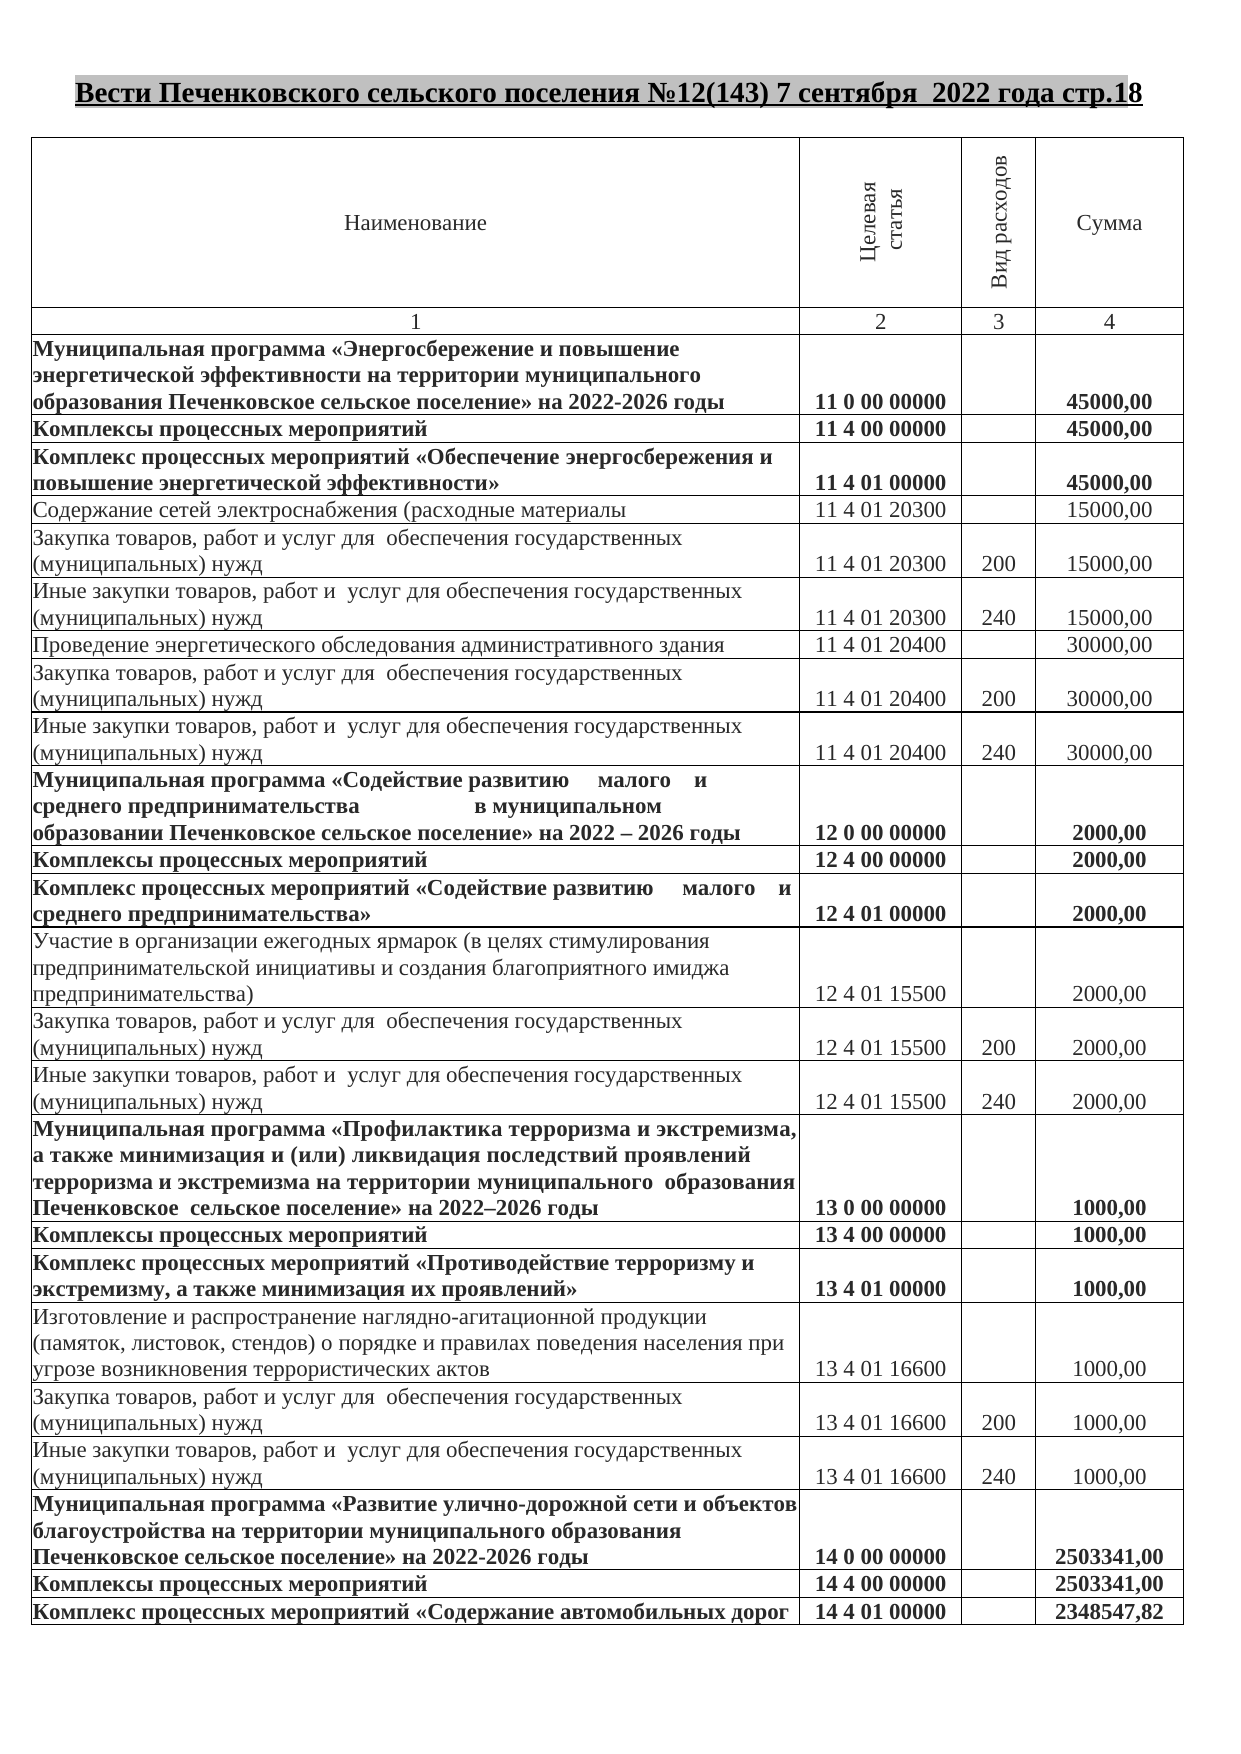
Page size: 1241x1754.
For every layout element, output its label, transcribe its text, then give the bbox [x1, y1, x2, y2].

table_cell Комплекс процессных мероприятий «Противодействие терроризму и экстремизму, а также минимизация их проявлений» [32, 1249, 799, 1302]
table_cell 45000,00 [1036, 443, 1183, 495]
table_cell 11 4 01 20400 [800, 659, 961, 711]
table_cell [962, 443, 1035, 495]
table_cell 14 4 00 00000 [800, 1570, 961, 1597]
table_cell [962, 874, 1035, 926]
table_cell Комплексы процессных мероприятий [32, 846, 799, 873]
table_cell Иные закупки товаров, работ и услуг для обеспечения государственных (муниципальных) нужд [32, 578, 799, 630]
table_cell [962, 496, 1035, 523]
table_cell Муниципальная программа «Энергосбережение и повышение энергетической эффективности на территории муниципального образования Печенковское сельское поселение» на 2022-2026 годы [32, 335, 799, 414]
table_cell 14 0 00 00000 [800, 1490, 961, 1569]
table_cell 12 4 00 00000 [800, 846, 961, 873]
table_cell 2503341,00 [1036, 1570, 1183, 1597]
table_cell Проведение энергетического обследования административного здания [32, 631, 799, 658]
table_cell [962, 1490, 1035, 1569]
table_cell Иные закупки товаров, работ и услуг для обеспечения государственных (муниципальных) нужд [32, 713, 799, 765]
table_cell 11 4 01 20300 [800, 578, 961, 630]
table_cell 14 4 01 00000 [800, 1598, 961, 1624]
table_cell 2000,00 [1036, 766, 1183, 845]
table_cell 1000,00 [1036, 1383, 1183, 1436]
table_cell 11 4 01 20400 [800, 713, 961, 765]
table_cell [962, 1115, 1035, 1221]
table_cell 15000,00 [1036, 496, 1183, 523]
table_cell 12 4 01 15500 [800, 1061, 961, 1114]
table_cell [962, 415, 1035, 442]
table_cell 200 [962, 524, 1035, 577]
table_cell 13 0 00 00000 [800, 1115, 961, 1221]
table_cell 1000,00 [1036, 1249, 1183, 1302]
table_cell Иные закупки товаров, работ и услуг для обеспечения государственных (муниципальных) нужд [32, 1061, 799, 1114]
table_cell 11 4 01 00000 [800, 443, 961, 495]
table_cell 30000,00 [1036, 631, 1183, 658]
table_cell 30000,00 [1036, 659, 1183, 711]
table_cell 2348547,82 [1036, 1598, 1183, 1624]
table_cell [32, 1598, 799, 1624]
table_cell [962, 1303, 1035, 1382]
table_cell 200 [962, 1383, 1035, 1436]
table_cell 13 4 01 16600 [800, 1383, 961, 1436]
table_cell [962, 1598, 1035, 1624]
table_cell Иные закупки товаров, работ и услуг для обеспечения государственных (муниципальных) нужд [32, 1437, 799, 1489]
table_cell Муниципальная программа «Содействие развитию малого и среднего предпринимательства в муниципальном образовании Печенковское сельское поселение» на 2022 – 2026 годы [32, 766, 799, 845]
table_cell Закупка товаров, работ и услуг для обеспечения государственных (муниципальных) нужд [32, 1383, 799, 1436]
table_cell 2000,00 [1036, 846, 1183, 873]
table_cell 11 4 01 20400 [800, 631, 961, 658]
table_cell [962, 846, 1035, 873]
table_cell 45000,00 [1036, 335, 1183, 414]
table_cell Закупка товаров, работ и услуг для обеспечения государственных (муниципальных) нужд [32, 659, 799, 711]
table_cell 12 4 01 00000 [800, 874, 961, 926]
table_header Сумма [1036, 138, 1183, 307]
table_cell 2000,00 [1036, 874, 1183, 926]
table_cell 200 [962, 1008, 1035, 1060]
table_cell 13 4 00 00000 [800, 1222, 961, 1248]
table_cell 15000,00 [1036, 524, 1183, 577]
table_cell 240 [962, 578, 1035, 630]
table_cell 2000,00 [1036, 928, 1183, 1007]
table_cell [962, 335, 1035, 414]
table_cell 45000,00 [1036, 415, 1183, 442]
table_header Вид расходов [962, 138, 1035, 307]
table_cell 1000,00 [1036, 1115, 1183, 1221]
table_cell Комплекс процессных мероприятий «Содействие развитию малого и среднего предпринимательства» [32, 874, 799, 926]
table_cell 12 4 01 15500 [800, 928, 961, 1007]
table_cell Комплексы процессных мероприятий [32, 415, 799, 442]
table_cell 240 [962, 1437, 1035, 1489]
table_cell [962, 1222, 1035, 1248]
table_header Целевая статья [800, 138, 961, 307]
table_cell 11 4 01 20300 [800, 524, 961, 577]
table_cell [962, 766, 1035, 845]
table_cell [962, 928, 1035, 1007]
table_cell Комплексы процессных мероприятий [32, 1222, 799, 1248]
table_cell 1000,00 [1036, 1303, 1183, 1382]
table_cell 240 [962, 713, 1035, 765]
table_cell Закупка товаров, работ и услуг для обеспечения государственных (муниципальных) нужд [32, 524, 799, 577]
table_cell [962, 1249, 1035, 1302]
table_cell Содержание сетей электроснабжения (расходные материалы [32, 496, 799, 523]
table_cell 200 [962, 659, 1035, 711]
table_cell 2000,00 [1036, 1008, 1183, 1060]
table_cell [962, 631, 1035, 658]
table_cell Комплексы процессных мероприятий [32, 1570, 799, 1597]
table_cell 11 4 01 20300 [800, 496, 961, 523]
table_cell 11 4 00 00000 [800, 415, 961, 442]
table_cell 1000,00 [1036, 1222, 1183, 1248]
table_cell 15000,00 [1036, 578, 1183, 630]
table_cell 30000,00 [1036, 713, 1183, 765]
table_cell 2000,00 [1036, 1061, 1183, 1114]
table_cell Закупка товаров, работ и услуг для обеспечения государственных (муниципальных) нужд [32, 1008, 799, 1060]
table_cell 13 4 01 16600 [800, 1437, 961, 1489]
table_cell Изготовление и распространение наглядно-агитационной продукции (памяток, листовок, стендов) о порядке и правилах поведения населения при угрозе возникновения террористических актов [32, 1303, 799, 1382]
table_cell [962, 1570, 1035, 1597]
table_cell 4 [1036, 308, 1183, 334]
table_cell 2 [800, 308, 961, 334]
table_cell 1 [32, 308, 799, 334]
table_cell 13 4 01 00000 [800, 1249, 961, 1302]
table_header Наименование [32, 138, 799, 307]
table_cell 2503341,00 [1036, 1490, 1183, 1569]
table_cell Участие в организации ежегодных ярмарок (в целях стимулирования предпринимательской инициативы и создания благоприятного имиджа предпринимательства) [32, 928, 799, 1007]
table_cell 12 4 01 15500 [800, 1008, 961, 1060]
table_cell 12 0 00 00000 [800, 766, 961, 845]
table_cell 240 [962, 1061, 1035, 1114]
table_cell Комплекс процессных мероприятий «Обеспечение энергосбережения и повышение энергетической эффективности» [32, 443, 799, 495]
table_cell Муниципальная программа «Развитие улично-дорожной сети и объектов благоустройства на территории муниципального образования Печенковское сельское поселение» на 2022-2026 годы [32, 1490, 799, 1569]
table_cell Муниципальная программа «Профилактика терроризма и экстремизма, а также минимизация и (или) ликвидация последствий проявлений терроризма и экстремизма на территории муниципального образования Печенковское сельское поселение» на 2022–2026 годы [32, 1115, 799, 1221]
table_cell 11 0 00 00000 [800, 335, 961, 414]
table_cell 3 [962, 308, 1035, 334]
table_cell 13 4 01 16600 [800, 1303, 961, 1382]
table_cell 1000,00 [1036, 1437, 1183, 1489]
